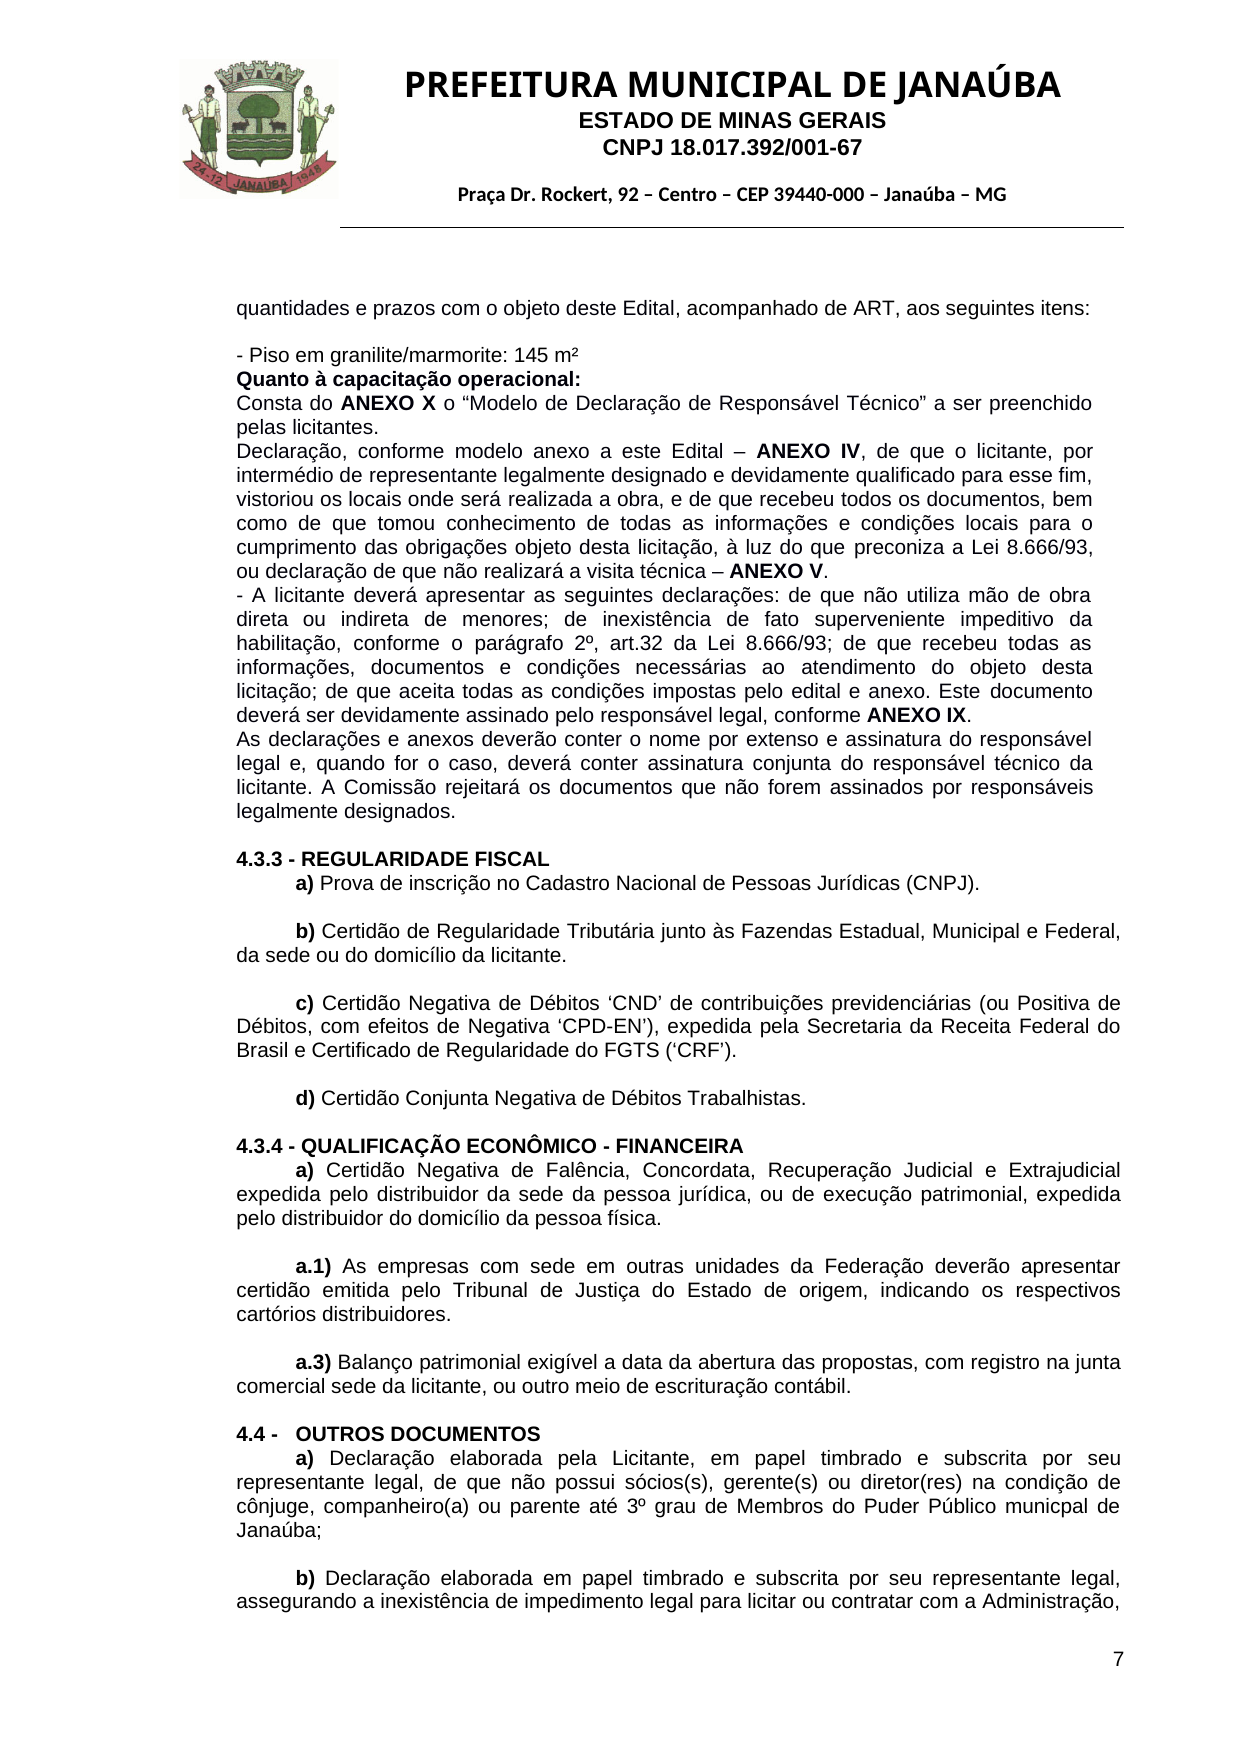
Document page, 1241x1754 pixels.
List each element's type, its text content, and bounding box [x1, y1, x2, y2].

text Declaração, conforme modelo anexo a este Edital – ANEXO IV, de que o licitante, por intermédio de representante legalmente designado e devidamente qualificado para esse fim, vistoriou os locais onde será realizada a obra, e de que recebeu todos os documentos, bem como de que tomou conhecimento de todas as informações e condições locais para o cumprimento das obrigações objeto desta licitação, à luz do que preconiza a Lei 8.666/93, ou declaração de que não realizará a visita técnica – ANEXO V. [236, 439, 1094, 583]
text a.3) Balanço patrimonial exigível a data da abertura das propostas, com registro na junta comercial sede da licitante, ou outro meio de escrituração contábil. [236, 1350, 1122, 1398]
text 4.4 - OUTROS DOCUMENTOS [236, 1422, 1122, 1446]
text a) Declaração elaborada pela Licitante, em papel timbrado e subscrita por seu representante legal, de que não possui sócios(s), gerente(s) ou diretor(res) na condição de cônjuge, companheiro(a) ou parente até 3º grau de Membros do Puder Público municpal de Janaúba; [236, 1446, 1122, 1541]
text a.1) As empresas com sede em outras unidades da Federação deverão apresentar certidão emitida pelo Tribunal de Justiça do Estado de origem, indicando os respectivos cartórios distribuidores. [236, 1254, 1122, 1326]
text - Piso em granilite/marmorite: 145 m² [236, 343, 1093, 367]
text Consta do ANEXO X o “Modelo de Declaração de Responsável Técnico” a ser preenchido pelas licitantes. [236, 391, 1093, 439]
text c) Certidão Negativa de Débitos ‘CND’ de contribuições previdenciárias (ou Positiva de Débitos, com efeitos de Negativa ‘CPD-EN’), expedida pela Secretaria da Receita Federal do Brasil e Certificado de Regularidade do FGTS (‘CRF’). [236, 990, 1122, 1062]
text Quanto à capacitação operacional: [236, 367, 1122, 391]
text a) Certidão Negativa de Falência, Concordata, Recuperação Judicial e Extrajudicial expedida pelo distribuidor da sede da pessoa jurídica, ou de execução patrimonial, expedida pelo distribuidor do domicílio da pessoa física. [236, 1158, 1122, 1230]
text 4.3.4 - QUALIFICAÇÃO ECONÔMICO - FINANCEIRA [236, 1134, 1122, 1158]
text b) Certidão de Regularidade Tributária junto às Fazendas Estadual, Municipal e Federal, da sede ou do domicílio da licitante. [236, 918, 1122, 966]
text a) Prova de inscrição no Cadastro Nacional de Pessoas Jurídicas (CNPJ). [236, 871, 1122, 894]
picture [179, 59, 339, 199]
text - A licitante deverá apresentar as seguintes declarações: de que não utiliza mão de obra direta ou indireta de menores; de inexistência de fato superveniente impeditivo da habilitação, conforme o parágrafo 2º, art.32 da Lei 8.666/93; de que recebeu todas as informações, documentos e condições necessárias ao atendimento do objeto desta licitação; de que aceita todas as condições impostas pelo edital e anexo. Este documento deverá ser devidamente assinado pelo responsável legal, conforme ANEXO IX. [236, 583, 1093, 727]
text d) Certidão Conjunta Negativa de Débitos Trabalhistas. [236, 1086, 1122, 1110]
text 4.3.3 - REGULARIDADE FISCAL [236, 847, 1117, 871]
text As declarações e anexos deverão conter o nome por extenso e assinatura do responsável legal e, quando for o caso, deverá conter assinatura conjunta do responsável técnico da licitante. A Comissão rejeitará os documentos que não forem assinados por responsáveis legalmente designados. [236, 727, 1093, 822]
